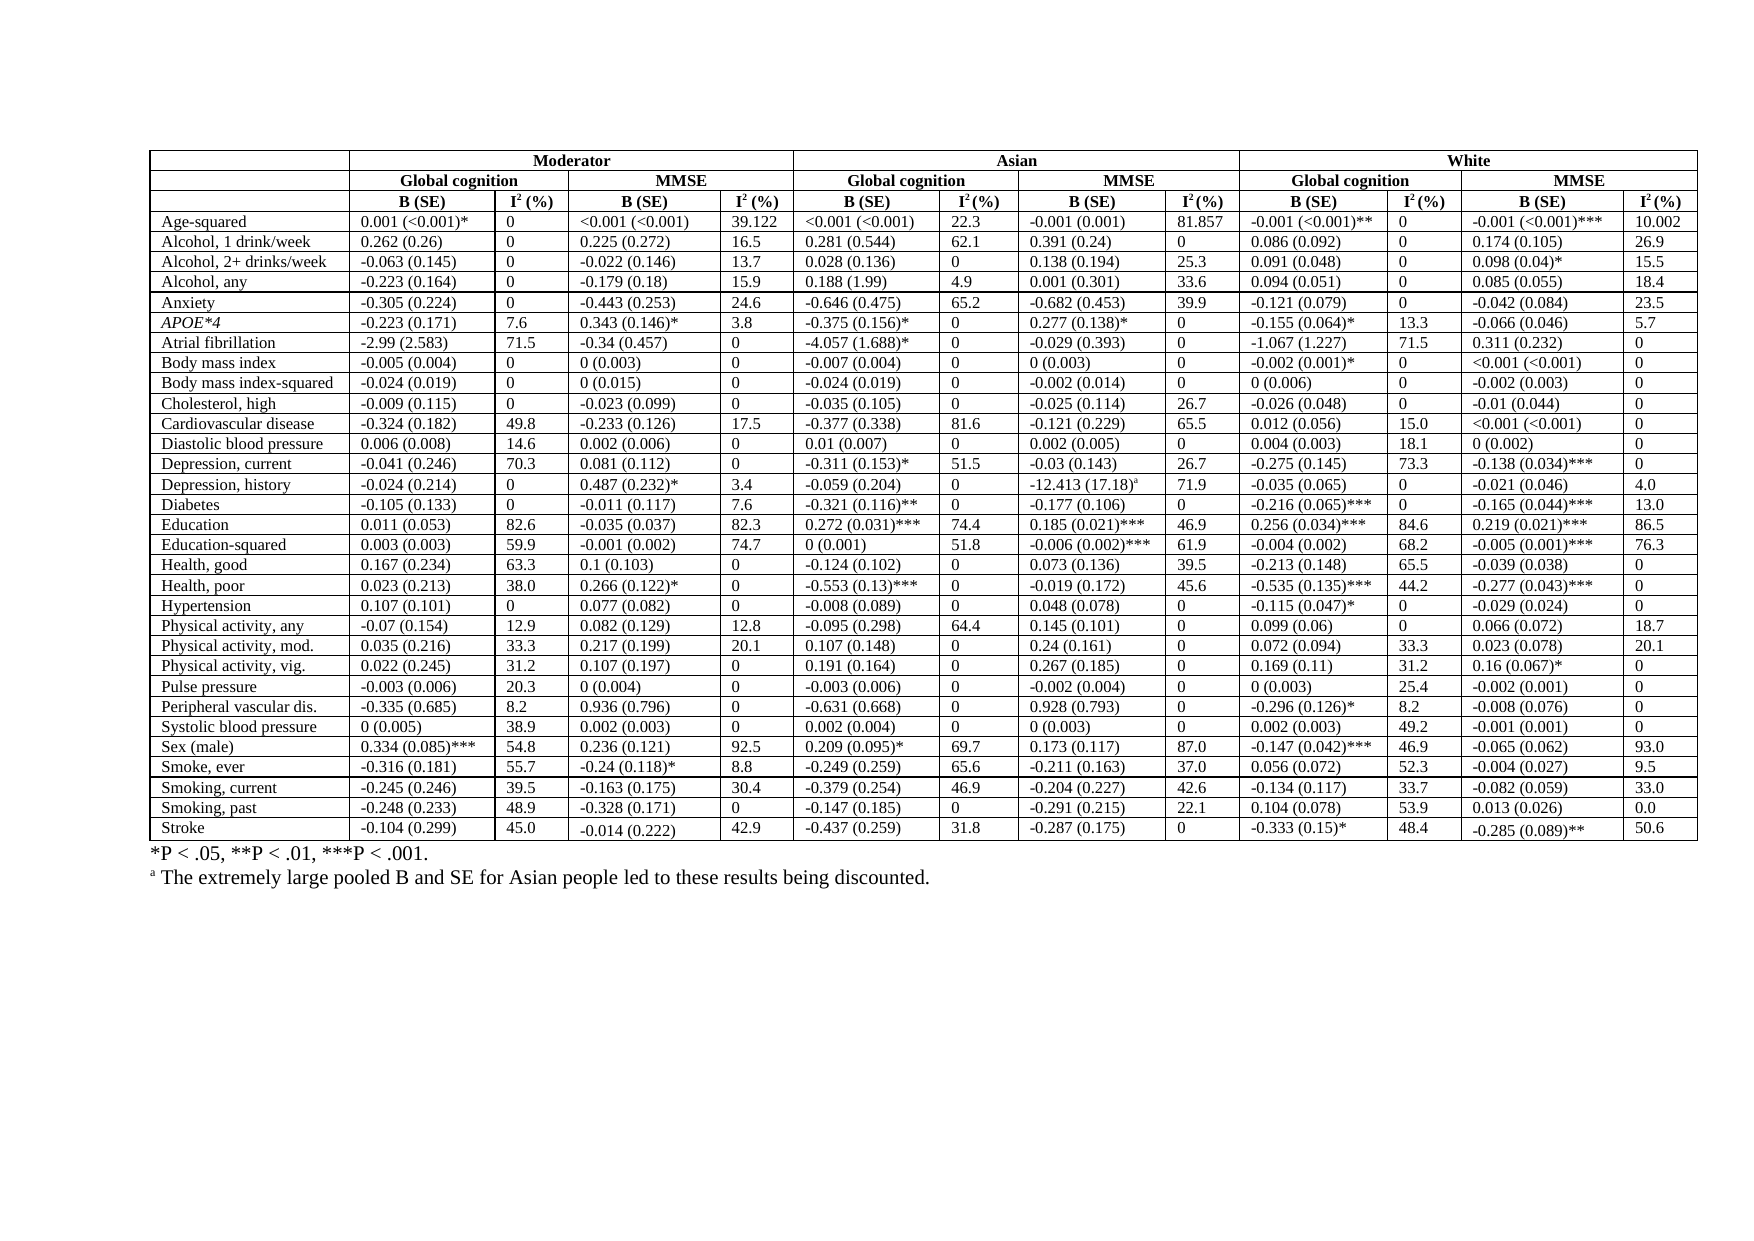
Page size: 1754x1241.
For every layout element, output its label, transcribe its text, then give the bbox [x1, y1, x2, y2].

table_cell 53.9 [1388, 798, 1461, 817]
table_cell 0.012 (0.056) [1240, 414, 1387, 433]
table_cell -0.287 (0.175) [1019, 818, 1165, 840]
table_cell -0.248 (0.233) [350, 798, 494, 817]
table_cell Age-squared [151, 212, 349, 231]
table_cell 0.334 (0.085)*** [350, 737, 494, 756]
table_cell 0.099 (0.06) [1240, 616, 1387, 635]
table_cell 0 [1166, 495, 1239, 514]
table_cell 0.936 (0.796) [569, 697, 720, 716]
table_cell 0.004 (0.003) [1240, 434, 1387, 453]
table_cell 0 [940, 333, 1018, 352]
table_cell 0.217 (0.199) [569, 636, 720, 655]
table_cell 10.002 [1624, 212, 1697, 231]
table_cell 0.104 (0.078) [1240, 798, 1387, 817]
table_cell 46.9 [1166, 515, 1239, 534]
table_cell 0 [1166, 616, 1239, 635]
table_cell <0.001 (<0.001) [569, 212, 720, 231]
table_cell -0.011 (0.117) [569, 495, 720, 514]
table_cell 0 [940, 353, 1018, 372]
table_cell -0.324 (0.182) [350, 414, 494, 433]
table_cell 7.6 [721, 495, 793, 514]
table_cell 12.9 [496, 616, 568, 635]
table_cell 20.3 [496, 676, 568, 696]
table_cell 0 [940, 555, 1018, 574]
table_cell 12.8 [721, 616, 793, 635]
table_cell 0 [496, 495, 568, 514]
table_cell -0.024 (0.019) [794, 373, 939, 392]
table_cell -0.285 (0.089)** [1462, 818, 1623, 840]
table_cell 0 [1166, 313, 1239, 332]
table_cell -0.059 (0.204) [794, 474, 939, 493]
table_cell 0.107 (0.197) [569, 656, 720, 675]
table_cell APOE*4 [151, 313, 349, 332]
table_cell 92.5 [721, 737, 793, 756]
table_cell 0 [721, 575, 793, 594]
table_cell 0 [1166, 596, 1239, 615]
table_cell 0 [1388, 373, 1461, 392]
table_cell 70.3 [496, 454, 568, 473]
table_cell 0.311 (0.232) [1462, 333, 1623, 352]
table_cell -0.377 (0.338) [794, 414, 939, 433]
table_cell 13.7 [721, 252, 793, 271]
table_cell 65.5 [1166, 414, 1239, 433]
table_cell 0.028 (0.136) [794, 252, 939, 271]
table_cell -0.021 (0.046) [1462, 474, 1623, 493]
table_cell 0 [1624, 697, 1697, 716]
table_cell I2 (%) [496, 191, 568, 211]
table_cell 0 [1166, 373, 1239, 392]
table_cell 87.0 [1166, 737, 1239, 756]
table_cell 0.056 (0.072) [1240, 757, 1387, 776]
table_cell 65.2 [940, 293, 1018, 312]
table_cell -0.121 (0.229) [1019, 414, 1165, 433]
table_cell -0.066 (0.046) [1462, 313, 1623, 332]
table_cell 0.001 (<0.001)* [350, 212, 494, 231]
table_cell <0.001 (<0.001) [794, 212, 939, 231]
table_cell -0.001 (0.002) [569, 535, 720, 554]
table_cell 0.185 (0.021)*** [1019, 515, 1165, 534]
table_cell -0.039 (0.038) [1462, 555, 1623, 574]
table_cell -0.115 (0.047)* [1240, 596, 1387, 615]
table_cell -0.005 (0.001)*** [1462, 535, 1623, 554]
table_cell Physical activity, vig. [151, 656, 349, 675]
table_cell 4.0 [1624, 474, 1697, 493]
table_cell -0.022 (0.146) [569, 252, 720, 271]
table_cell -0.023 (0.099) [569, 394, 720, 413]
table_cell 0 (0.003) [1019, 717, 1165, 736]
table_cell 54.8 [496, 737, 568, 756]
table_cell 74.7 [721, 535, 793, 554]
table_cell 33.6 [1166, 272, 1239, 291]
table_cell -0.24 (0.118)* [569, 757, 720, 776]
table_cell 0 [1388, 596, 1461, 615]
table_header Moderator [350, 151, 793, 170]
table_cell 5.7 [1624, 313, 1697, 332]
table_cell 8.2 [496, 697, 568, 716]
table_cell 0 [496, 232, 568, 251]
table_cell 0.01 (0.007) [794, 434, 939, 453]
table_cell 0 [721, 434, 793, 453]
table_cell -0.277 (0.043)*** [1462, 575, 1623, 594]
table_cell 0.1 (0.103) [569, 555, 720, 574]
table_cell -0.134 (0.117) [1240, 778, 1387, 797]
table_cell -0.063 (0.145) [350, 252, 494, 271]
table_cell B (SE) [1240, 191, 1387, 211]
table_cell -0.001 (<0.001)** [1240, 212, 1387, 231]
table_cell 74.4 [940, 515, 1018, 534]
table_cell 0.094 (0.051) [1240, 272, 1387, 291]
table_cell Alcohol, any [151, 272, 349, 291]
table_cell -0.009 (0.115) [350, 394, 494, 413]
table_cell B (SE) [569, 191, 720, 211]
table_cell -0.163 (0.175) [569, 778, 720, 797]
table_cell 42.9 [721, 818, 793, 840]
table_header [151, 151, 349, 170]
table_cell Global cognition [794, 171, 1018, 190]
table_cell -0.275 (0.145) [1240, 454, 1387, 473]
table_cell -1.067 (1.227) [1240, 333, 1387, 352]
table_cell -0.646 (0.475) [794, 293, 939, 312]
table_cell 31.8 [940, 818, 1018, 840]
table_cell 0.281 (0.544) [794, 232, 939, 251]
table_cell 0 (0.004) [569, 676, 720, 696]
table_cell 8.8 [721, 757, 793, 776]
table_cell 24.6 [721, 293, 793, 312]
table_cell 82.3 [721, 515, 793, 534]
table_cell 0 [1624, 353, 1697, 372]
table_cell -0.155 (0.064)* [1240, 313, 1387, 332]
table_cell 49.8 [496, 414, 568, 433]
table_cell 0 [940, 252, 1018, 271]
table_cell -0.213 (0.148) [1240, 555, 1387, 574]
table_cell 62.1 [940, 232, 1018, 251]
table_cell 0.066 (0.072) [1462, 616, 1623, 635]
table_cell 0 [1624, 555, 1697, 574]
table_cell -0.006 (0.002)*** [1019, 535, 1165, 554]
table_cell 84.6 [1388, 515, 1461, 534]
table_cell 0.219 (0.021)*** [1462, 515, 1623, 534]
table_cell -0.104 (0.299) [350, 818, 494, 840]
table_cell 0.225 (0.272) [569, 232, 720, 251]
table_cell -0.001 (0.001) [1019, 212, 1165, 231]
table_cell -4.057 (1.688)* [794, 333, 939, 352]
table_cell -0.216 (0.065)*** [1240, 495, 1387, 514]
table_cell 23.5 [1624, 293, 1697, 312]
table_cell 0.188 (1.99) [794, 272, 939, 291]
table_cell 13.3 [1388, 313, 1461, 332]
table_cell 0.262 (0.26) [350, 232, 494, 251]
table_cell Alcohol, 1 drink/week [151, 232, 349, 251]
table_cell Stroke [151, 818, 349, 840]
table_cell Smoke, ever [151, 757, 349, 776]
table_cell 0 [1166, 636, 1239, 655]
table_cell 0 [1166, 333, 1239, 352]
table_cell 63.3 [496, 555, 568, 574]
table_cell 0.001 (0.301) [1019, 272, 1165, 291]
table_cell 50.6 [1624, 818, 1697, 840]
table_cell 51.5 [940, 454, 1018, 473]
table_cell Cardiovascular disease [151, 414, 349, 433]
table_cell -0.002 (0.001)* [1240, 353, 1387, 372]
table_cell -0.296 (0.126)* [1240, 697, 1387, 716]
table_cell -0.124 (0.102) [794, 555, 939, 574]
table_cell 0.002 (0.005) [1019, 434, 1165, 453]
table_cell 0.928 (0.793) [1019, 697, 1165, 716]
table_cell 0 [1166, 676, 1239, 696]
table_cell 0 [1388, 252, 1461, 271]
table_cell -0.291 (0.215) [1019, 798, 1165, 817]
table_cell 0.174 (0.105) [1462, 232, 1623, 251]
table_cell -0.631 (0.668) [794, 697, 939, 716]
table_cell 0 [1388, 353, 1461, 372]
table_cell 0 [1388, 272, 1461, 291]
table_cell 39.9 [1166, 293, 1239, 312]
table_cell -0.035 (0.105) [794, 394, 939, 413]
table_cell Cholesterol, high [151, 394, 349, 413]
table_cell -0.004 (0.027) [1462, 757, 1623, 776]
table_cell Pulse pressure [151, 676, 349, 696]
table_cell -0.019 (0.172) [1019, 575, 1165, 594]
table_cell 0.002 (0.003) [1240, 717, 1387, 736]
table_cell 0.077 (0.082) [569, 596, 720, 615]
table_cell 31.2 [496, 656, 568, 675]
table_cell 0 [721, 798, 793, 817]
table_cell 17.5 [721, 414, 793, 433]
table_cell -0.443 (0.253) [569, 293, 720, 312]
table_cell Education-squared [151, 535, 349, 554]
table_cell 0 [721, 676, 793, 696]
table_cell Diabetes [151, 495, 349, 514]
table_cell 30.4 [721, 778, 793, 797]
table_cell 46.9 [940, 778, 1018, 797]
table_cell Peripheral vascular dis. [151, 697, 349, 716]
table_cell 0 [1388, 293, 1461, 312]
table_cell 0.167 (0.234) [350, 555, 494, 574]
table_cell 0.256 (0.034)*** [1240, 515, 1387, 534]
table_cell 61.9 [1166, 535, 1239, 554]
table_cell 0 [1624, 676, 1697, 696]
table_cell 0.085 (0.055) [1462, 272, 1623, 291]
table_cell -0.03 (0.143) [1019, 454, 1165, 473]
table_cell -0.233 (0.126) [569, 414, 720, 433]
table_cell 0 (0.003) [1019, 353, 1165, 372]
table_cell -0.379 (0.254) [794, 778, 939, 797]
table_cell 0 [940, 798, 1018, 817]
table_cell 0 [721, 454, 793, 473]
table_cell 3.4 [721, 474, 793, 493]
table_cell -0.121 (0.079) [1240, 293, 1387, 312]
table_cell -0.535 (0.135)*** [1240, 575, 1387, 594]
table_cell 0 [1624, 454, 1697, 473]
table_cell Depression, history [151, 474, 349, 493]
table_cell -0.333 (0.15)* [1240, 818, 1387, 840]
table_cell 0.002 (0.004) [794, 717, 939, 736]
table_cell 0.023 (0.213) [350, 575, 494, 594]
table_cell 48.4 [1388, 818, 1461, 840]
table_cell 45.0 [496, 818, 568, 840]
table_cell 0 [1624, 656, 1697, 675]
table_cell 59.9 [496, 535, 568, 554]
table_cell 39.5 [496, 778, 568, 797]
table_cell 0 [940, 575, 1018, 594]
table_cell MMSE [569, 171, 793, 190]
table_cell B (SE) [1019, 191, 1165, 211]
table_cell MMSE [1019, 171, 1239, 190]
table_cell 65.6 [940, 757, 1018, 776]
table_cell 0.236 (0.121) [569, 737, 720, 756]
table_cell 0 [940, 636, 1018, 655]
table_cell Systolic blood pressure [151, 717, 349, 736]
table_cell 0 [940, 596, 1018, 615]
table_header Asian [794, 151, 1239, 170]
table_cell 0.002 (0.003) [569, 717, 720, 736]
table_cell -0.024 (0.019) [350, 373, 494, 392]
table_cell 71.5 [496, 333, 568, 352]
table_cell Smoking, past [151, 798, 349, 817]
table_cell 0 [721, 697, 793, 716]
table_cell -0.001 (0.001) [1462, 717, 1623, 736]
table_cell -12.413 (17.18)a [1019, 474, 1165, 493]
table_cell 0.107 (0.148) [794, 636, 939, 655]
table_cell 44.2 [1388, 575, 1461, 594]
table_cell 0 [721, 353, 793, 372]
table_cell 0 [721, 596, 793, 615]
table_cell 0 [1624, 596, 1697, 615]
table_cell -0.014 (0.222) [569, 818, 720, 840]
table_cell 0 [1166, 717, 1239, 736]
table_cell -0.001 (<0.001)*** [1462, 212, 1623, 231]
table_cell 0 [940, 697, 1018, 716]
table_cell -0.328 (0.171) [569, 798, 720, 817]
table_cell -0.007 (0.004) [794, 353, 939, 372]
table_cell 68.2 [1388, 535, 1461, 554]
table_cell 71.9 [1166, 474, 1239, 493]
table_cell 0 (0.003) [1240, 676, 1387, 696]
table_cell 4.9 [940, 272, 1018, 291]
table_cell 0.266 (0.122)* [569, 575, 720, 594]
table_cell 0.191 (0.164) [794, 656, 939, 675]
table_cell 0.006 (0.008) [350, 434, 494, 453]
table_cell 0 [1166, 353, 1239, 372]
table_cell -0.095 (0.298) [794, 616, 939, 635]
table_cell 39.122 [721, 212, 793, 231]
table_cell 0 [721, 333, 793, 352]
table_cell 0 [496, 353, 568, 372]
table_cell 0 (0.006) [1240, 373, 1387, 392]
table_cell 0 (0.002) [1462, 434, 1623, 453]
table_cell -0.682 (0.453) [1019, 293, 1165, 312]
table_cell 49.2 [1388, 717, 1461, 736]
table_cell 0.343 (0.146)* [569, 313, 720, 332]
table_cell <0.001 (<0.001) [1462, 353, 1623, 372]
table_cell 0 [1624, 434, 1697, 453]
table_cell 0 [721, 656, 793, 675]
table_cell MMSE [1462, 171, 1697, 190]
table_cell -0.029 (0.024) [1462, 596, 1623, 615]
table_cell 0.277 (0.138)* [1019, 313, 1165, 332]
table_cell 0 [721, 373, 793, 392]
table_cell 7.6 [496, 313, 568, 332]
table_cell -0.029 (0.393) [1019, 333, 1165, 352]
table_cell I2 (%) [1388, 191, 1461, 211]
table_cell 26.7 [1166, 394, 1239, 413]
table_cell 69.7 [940, 737, 1018, 756]
table_cell -0.147 (0.042)*** [1240, 737, 1387, 756]
table_cell 0.272 (0.031)*** [794, 515, 939, 534]
table_cell 0 [496, 252, 568, 271]
table_cell 15.0 [1388, 414, 1461, 433]
table_cell 0 (0.015) [569, 373, 720, 392]
table_cell 0.081 (0.112) [569, 454, 720, 473]
table_cell Sex (male) [151, 737, 349, 756]
table_cell Body mass index-squared [151, 373, 349, 392]
table_cell 33.0 [1624, 778, 1697, 797]
table_cell -0.553 (0.13)*** [794, 575, 939, 594]
table_cell 0 [721, 555, 793, 574]
table_cell 0.209 (0.095)* [794, 737, 939, 756]
text a The extremely large pooled B and SE for Asian people led to these results being discounted. [150, 865, 1604, 889]
table_cell 0.391 (0.24) [1019, 232, 1165, 251]
table_cell -0.305 (0.224) [350, 293, 494, 312]
table_cell B (SE) [794, 191, 939, 211]
table_cell 81.6 [940, 414, 1018, 433]
table_cell 22.3 [940, 212, 1018, 231]
table_cell -0.223 (0.171) [350, 313, 494, 332]
table_cell -0.179 (0.18) [569, 272, 720, 291]
table_cell 0.086 (0.092) [1240, 232, 1387, 251]
table_cell 64.4 [940, 616, 1018, 635]
table_cell 15.9 [721, 272, 793, 291]
table_cell 0.145 (0.101) [1019, 616, 1165, 635]
table_cell 31.2 [1388, 656, 1461, 675]
table_cell 86.5 [1624, 515, 1697, 534]
table_cell -0.177 (0.106) [1019, 495, 1165, 514]
table_cell 0.16 (0.067)* [1462, 656, 1623, 675]
table_cell 0 [1624, 575, 1697, 594]
table_cell -0.035 (0.065) [1240, 474, 1387, 493]
table_cell 0 [940, 434, 1018, 453]
table_cell 76.3 [1624, 535, 1697, 554]
table_cell 81.857 [1166, 212, 1239, 231]
table_cell -0.375 (0.156)* [794, 313, 939, 332]
table_cell 3.8 [721, 313, 793, 332]
table_cell Physical activity, mod. [151, 636, 349, 655]
table_cell 0 [1388, 495, 1461, 514]
table_cell 0 [1624, 394, 1697, 413]
table_cell -2.99 (2.583) [350, 333, 494, 352]
table_cell <0.001 (<0.001) [1462, 414, 1623, 433]
table_cell 0.003 (0.003) [350, 535, 494, 554]
table_cell -0.042 (0.084) [1462, 293, 1623, 312]
table_cell Alcohol, 2+ drinks/week [151, 252, 349, 271]
table_cell Atrial fibrillation [151, 333, 349, 352]
table_cell -0.008 (0.089) [794, 596, 939, 615]
table_cell -0.025 (0.114) [1019, 394, 1165, 413]
table_cell Smoking, current [151, 778, 349, 797]
table_cell 0 [940, 495, 1018, 514]
table_cell 0.048 (0.078) [1019, 596, 1165, 615]
table_cell Depression, current [151, 454, 349, 473]
table_cell 82.6 [496, 515, 568, 534]
table_cell 33.7 [1388, 778, 1461, 797]
table_cell 0.023 (0.078) [1462, 636, 1623, 655]
table_cell 0 [496, 394, 568, 413]
table_cell 18.7 [1624, 616, 1697, 635]
table_cell 0 [721, 394, 793, 413]
table_cell Anxiety [151, 293, 349, 312]
table_cell 0 [940, 474, 1018, 493]
table_cell -0.34 (0.457) [569, 333, 720, 352]
table_cell 0 [496, 596, 568, 615]
table_cell Health, poor [151, 575, 349, 594]
table_cell I2 (%) [940, 191, 1018, 211]
table_cell [151, 171, 349, 190]
table_cell 93.0 [1624, 737, 1697, 756]
table_cell -0.041 (0.246) [350, 454, 494, 473]
table_cell 51.8 [940, 535, 1018, 554]
table_cell 9.5 [1624, 757, 1697, 776]
table_cell 18.4 [1624, 272, 1697, 291]
table_cell -0.002 (0.014) [1019, 373, 1165, 392]
table_cell 26.9 [1624, 232, 1697, 251]
table_cell 0.24 (0.161) [1019, 636, 1165, 655]
table_cell 0 [1624, 414, 1697, 433]
table_cell 0 [1388, 394, 1461, 413]
table_cell -0.008 (0.076) [1462, 697, 1623, 716]
table_cell 16.5 [721, 232, 793, 251]
table_cell -0.138 (0.034)*** [1462, 454, 1623, 473]
table_cell -0.105 (0.133) [350, 495, 494, 514]
table_cell 38.0 [496, 575, 568, 594]
table_cell 0.022 (0.245) [350, 656, 494, 675]
table_cell 0 [1624, 717, 1697, 736]
table_cell 0.073 (0.136) [1019, 555, 1165, 574]
table_cell 20.1 [1624, 636, 1697, 655]
table_cell Hypertension [151, 596, 349, 615]
table_cell -0.204 (0.227) [1019, 778, 1165, 797]
table_header White [1240, 151, 1697, 170]
table_cell 14.6 [496, 434, 568, 453]
table_cell -0.024 (0.214) [350, 474, 494, 493]
table_cell 71.5 [1388, 333, 1461, 352]
table_cell 0.002 (0.006) [569, 434, 720, 453]
table_cell 65.5 [1388, 555, 1461, 574]
table_cell 0 [496, 293, 568, 312]
table_cell Global cognition [1240, 171, 1461, 190]
table_cell 26.7 [1166, 454, 1239, 473]
table_cell 45.6 [1166, 575, 1239, 594]
table_cell -0.035 (0.037) [569, 515, 720, 534]
table_cell 37.0 [1166, 757, 1239, 776]
table_cell 0.107 (0.101) [350, 596, 494, 615]
table_cell 0 [496, 474, 568, 493]
table_cell 13.0 [1624, 495, 1697, 514]
table_cell Health, good [151, 555, 349, 574]
table_cell -0.211 (0.163) [1019, 757, 1165, 776]
table_cell 0 [1166, 656, 1239, 675]
table_cell 0.169 (0.11) [1240, 656, 1387, 675]
table_cell 0 [1388, 616, 1461, 635]
table_cell Global cognition [350, 171, 568, 190]
table_cell I2 (%) [721, 191, 793, 211]
table_cell -0.026 (0.048) [1240, 394, 1387, 413]
table_cell 0.267 (0.185) [1019, 656, 1165, 675]
table_cell 18.1 [1388, 434, 1461, 453]
table_cell -0.245 (0.246) [350, 778, 494, 797]
table_cell 0 [496, 272, 568, 291]
table_cell 0 [1166, 232, 1239, 251]
table_cell -0.082 (0.059) [1462, 778, 1623, 797]
table_cell -0.01 (0.044) [1462, 394, 1623, 413]
table_cell 46.9 [1388, 737, 1461, 756]
table_cell 20.1 [721, 636, 793, 655]
table_cell 0 [940, 656, 1018, 675]
table_cell 0 [940, 717, 1018, 736]
table_cell 0 [1624, 373, 1697, 392]
table_cell 22.1 [1166, 798, 1239, 817]
table_cell 0 [1388, 474, 1461, 493]
table_cell 33.3 [1388, 636, 1461, 655]
table_cell -0.316 (0.181) [350, 757, 494, 776]
table_cell 0 (0.001) [794, 535, 939, 554]
table_cell -0.321 (0.116)** [794, 495, 939, 514]
table_cell [151, 191, 349, 211]
table_cell 73.3 [1388, 454, 1461, 473]
table_cell B (SE) [350, 191, 494, 211]
table_cell 0 [940, 373, 1018, 392]
table_cell 0 [1624, 333, 1697, 352]
table_cell -0.147 (0.185) [794, 798, 939, 817]
table_cell I2 (%) [1624, 191, 1697, 211]
table_cell Body mass index [151, 353, 349, 372]
table_cell 15.5 [1624, 252, 1697, 271]
table_cell 25.3 [1166, 252, 1239, 271]
table_cell 0 [1166, 818, 1239, 840]
table_cell 0.072 (0.094) [1240, 636, 1387, 655]
table_cell 0.013 (0.026) [1462, 798, 1623, 817]
table_cell 0 [940, 676, 1018, 696]
table_cell -0.003 (0.006) [350, 676, 494, 696]
table_cell 42.6 [1166, 778, 1239, 797]
table_cell -0.002 (0.004) [1019, 676, 1165, 696]
table_cell 0.487 (0.232)* [569, 474, 720, 493]
table_cell -0.004 (0.002) [1240, 535, 1387, 554]
table_cell 0 [496, 212, 568, 231]
table_cell 0 [721, 717, 793, 736]
table_cell 0 [1388, 232, 1461, 251]
table_cell -0.223 (0.164) [350, 272, 494, 291]
table_cell -0.002 (0.001) [1462, 676, 1623, 696]
table_cell 0.138 (0.194) [1019, 252, 1165, 271]
table_cell 0.082 (0.129) [569, 616, 720, 635]
table_cell -0.065 (0.062) [1462, 737, 1623, 756]
table_cell -0.165 (0.044)*** [1462, 495, 1623, 514]
table_cell 0 [1166, 434, 1239, 453]
table_cell 0 [940, 394, 1018, 413]
table_cell -0.311 (0.153)* [794, 454, 939, 473]
table_cell 0.035 (0.216) [350, 636, 494, 655]
table_cell I2 (%) [1166, 191, 1239, 211]
table_cell 0 (0.003) [569, 353, 720, 372]
table_cell Physical activity, any [151, 616, 349, 635]
table_cell Education [151, 515, 349, 534]
table_cell 48.9 [496, 798, 568, 817]
table_cell 0.098 (0.04)* [1462, 252, 1623, 271]
table_cell -0.437 (0.259) [794, 818, 939, 840]
table_cell -0.005 (0.004) [350, 353, 494, 372]
table_cell -0.003 (0.006) [794, 676, 939, 696]
table_cell 39.5 [1166, 555, 1239, 574]
table_cell 25.4 [1388, 676, 1461, 696]
table_cell -0.07 (0.154) [350, 616, 494, 635]
table_cell 0 (0.005) [350, 717, 494, 736]
table_cell 38.9 [496, 717, 568, 736]
table_cell 52.3 [1388, 757, 1461, 776]
text *P < .05, **P < .01, ***P < .001. [150, 841, 1604, 865]
table_cell 0.0 [1624, 798, 1697, 817]
table_cell 0 [496, 373, 568, 392]
table_cell -0.249 (0.259) [794, 757, 939, 776]
table_cell 0 [1388, 212, 1461, 231]
table_cell 0 [940, 313, 1018, 332]
table_cell 0 [1166, 697, 1239, 716]
table_cell 0.011 (0.053) [350, 515, 494, 534]
table_cell -0.002 (0.003) [1462, 373, 1623, 392]
table_cell 33.3 [496, 636, 568, 655]
table_cell 0.173 (0.117) [1019, 737, 1165, 756]
table_cell B (SE) [1462, 191, 1623, 211]
table_cell 55.7 [496, 757, 568, 776]
table_cell Diastolic blood pressure [151, 434, 349, 453]
table_cell 0.091 (0.048) [1240, 252, 1387, 271]
table_cell 8.2 [1388, 697, 1461, 716]
table_cell -0.335 (0.685) [350, 697, 494, 716]
